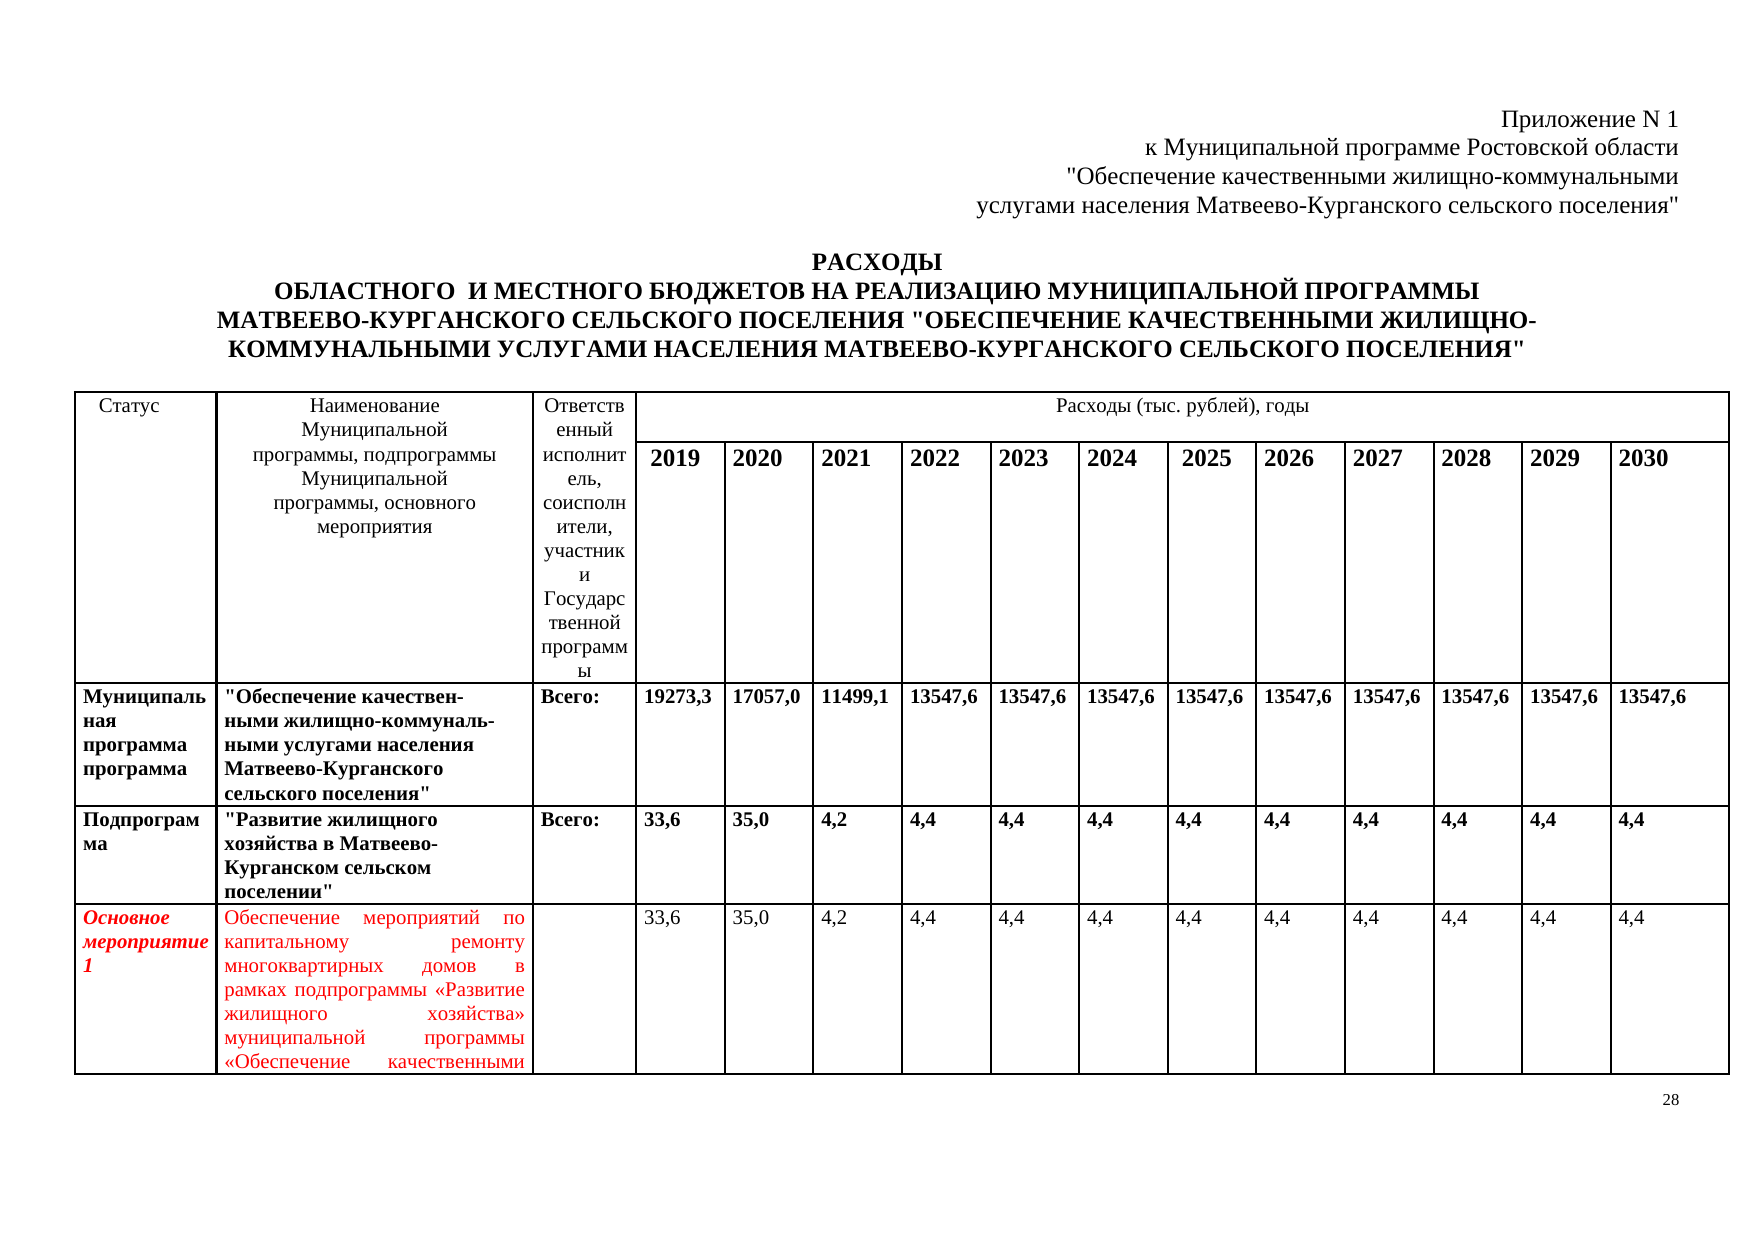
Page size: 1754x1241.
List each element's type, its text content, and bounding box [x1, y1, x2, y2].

text Приложение N 1 [75, 104, 1679, 132]
table_cell Всего: [534, 807, 635, 903]
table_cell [218, 905, 532, 1073]
table_header Наименование Муниципальной программы, подпрограммы Муниципальной программы, основного мероприятия [218, 393, 532, 682]
text МАТВЕЕВО-КУРГАНСКОГО СЕЛЬСКОГО ПОСЕЛЕНИЯ "ОБЕСПЕЧЕНИЕ КАЧЕСТВЕННЫМИ ЖИЛИЩНО- [75, 305, 1679, 334]
table_cell 4,4 [903, 807, 990, 903]
table_cell 35,0 [726, 905, 812, 1073]
table_cell 4,4 [1612, 807, 1728, 903]
table_cell 11499,1 [814, 684, 901, 804]
text услугами населения Матвеево-Курганского сельского поселения" [75, 190, 1679, 219]
table_cell [534, 905, 635, 1073]
table_cell 2023 [992, 443, 1078, 682]
table_cell 2024 [1080, 443, 1167, 682]
table_cell 2026 [1257, 443, 1344, 682]
table_header Расходы (тыс. рублей), годы [637, 393, 1728, 441]
table_cell 13547,6 [903, 684, 990, 804]
table_cell Муниципальная программа программа [76, 684, 215, 804]
table_cell 17057,0 [726, 684, 812, 804]
table_cell 4,4 [1523, 807, 1610, 903]
table_cell Всего: [534, 684, 635, 804]
table_cell 2028 [1435, 443, 1521, 682]
table_cell 4,2 [814, 807, 901, 903]
table_cell 4,4 [1169, 807, 1255, 903]
table_cell 2027 [1346, 443, 1433, 682]
text РАСХОДЫ [75, 247, 1679, 276]
table_cell 2019 [637, 443, 724, 682]
table_cell 4,2 [814, 905, 901, 1073]
table_cell 4,4 [992, 807, 1078, 903]
table_cell 4,4 [1169, 905, 1255, 1073]
table_cell 2021 [814, 443, 901, 682]
table_cell 4,4 [1346, 905, 1433, 1073]
table_cell 13547,6 [1523, 684, 1610, 804]
table_cell 4,4 [1435, 807, 1521, 903]
table_cell Подпрограмма [76, 807, 215, 903]
table_cell 2030 [1612, 443, 1728, 682]
table_cell 4,4 [1080, 807, 1167, 903]
table_cell 2029 [1523, 443, 1610, 682]
table_cell 13547,6 [1612, 684, 1728, 804]
table_cell 13547,6 [1080, 684, 1167, 804]
table_cell 13547,6 [992, 684, 1078, 804]
table_cell 4,4 [1523, 905, 1610, 1073]
table_cell 4,4 [1612, 905, 1728, 1073]
table_cell 4,4 [903, 905, 990, 1073]
table_cell 13547,6 [1257, 684, 1344, 804]
table_cell "Развитие жилищного хозяйства в Матвеево-Курганском сельском поселении" [218, 807, 532, 903]
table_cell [76, 905, 215, 1073]
table_cell 35,0 [726, 807, 812, 903]
table_cell 4,4 [1080, 905, 1167, 1073]
table_cell 4,4 [992, 905, 1078, 1073]
table_cell 33,6 [637, 905, 724, 1073]
table_cell 2025 [1169, 443, 1255, 682]
text ОБЛАСТНОГО И МЕСТНОГО БЮДЖЕТОВ НА РЕАЛИЗАЦИЮ МУНИЦИПАЛЬНОЙ ПРОГРАММЫ [75, 276, 1679, 305]
table_header Статус [76, 393, 215, 682]
table_cell 13547,6 [1346, 684, 1433, 804]
table_cell 13547,6 [1435, 684, 1521, 804]
table_header Ответственный исполнитель, соисполнители, участники Государственной программы [534, 393, 635, 682]
table_cell 13547,6 [1169, 684, 1255, 804]
table_cell 19273,3 [637, 684, 724, 804]
table_cell 2022 [903, 443, 990, 682]
table_cell 4,4 [1346, 807, 1433, 903]
table_cell 4,4 [1435, 905, 1521, 1073]
table_cell 33,6 [637, 807, 724, 903]
text КОММУНАЛЬНЫМИ УСЛУГАМИ НАСЕЛЕНИЯ МАТВЕЕВО-КУРГАНСКОГО СЕЛЬСКОГО ПОСЕЛЕНИЯ" [75, 334, 1679, 362]
text "Обеспечение качественными жилищно-коммунальными [75, 161, 1679, 190]
table_cell 2020 [726, 443, 812, 682]
table_cell "Обеспечение качествен- ными жилищно-коммуналь- ными услугами населения Матвеево-Курганского сельского поселения" [218, 684, 532, 804]
table_cell 4,4 [1257, 807, 1344, 903]
table_cell 4,4 [1257, 905, 1344, 1073]
text к Муниципальной программе Ростовской области [75, 132, 1679, 161]
